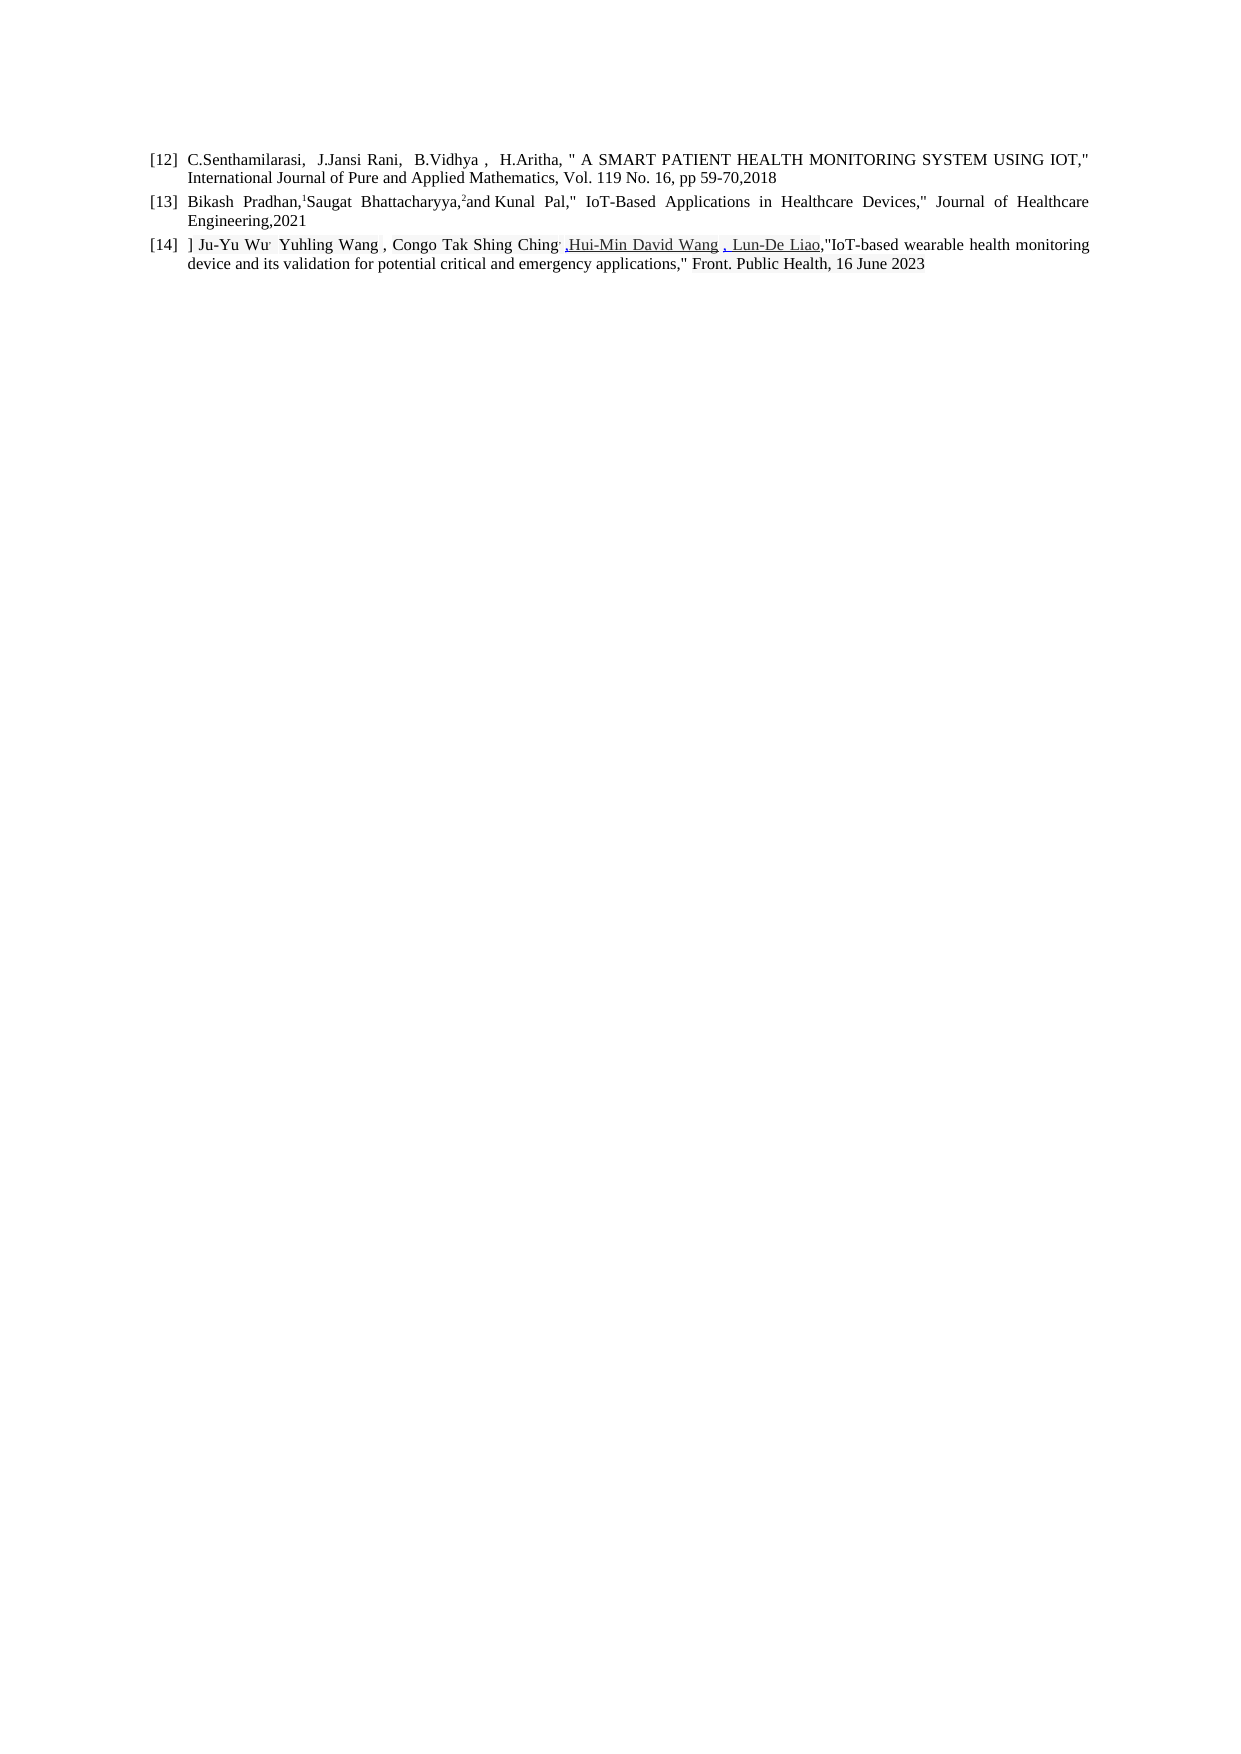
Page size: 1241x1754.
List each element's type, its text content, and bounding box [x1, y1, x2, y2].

text ] Ju-Yu Wu, Yuhling Wang , Congo Tak Shing Ching, ,Hui-Min David Wang , Lun-De Liao,"IoT-based wearable health monitoring device and its validation for potential critical and emergency applications," Front. Public Health, 16 June 2023 [150, 235, 692, 273]
text Bikash Pradhan,1Saugat Bhattacharyya,2and Kunal Pal," IoT-Based Applications in Healthcare Devices," Journal of Healthcare Engineering,2021 [150, 193, 1090, 230]
text C.Senthamilarasi, J.Jansi Rani, B.Vidhya , H.Aritha, " A SMART PATIENT HEALTH MONITORING SYSTEM USING IOT," International Journal of Pure and Applied Mathematics, Vol. 119 No. 16, pp 59-70,2018 [150, 150, 1090, 187]
